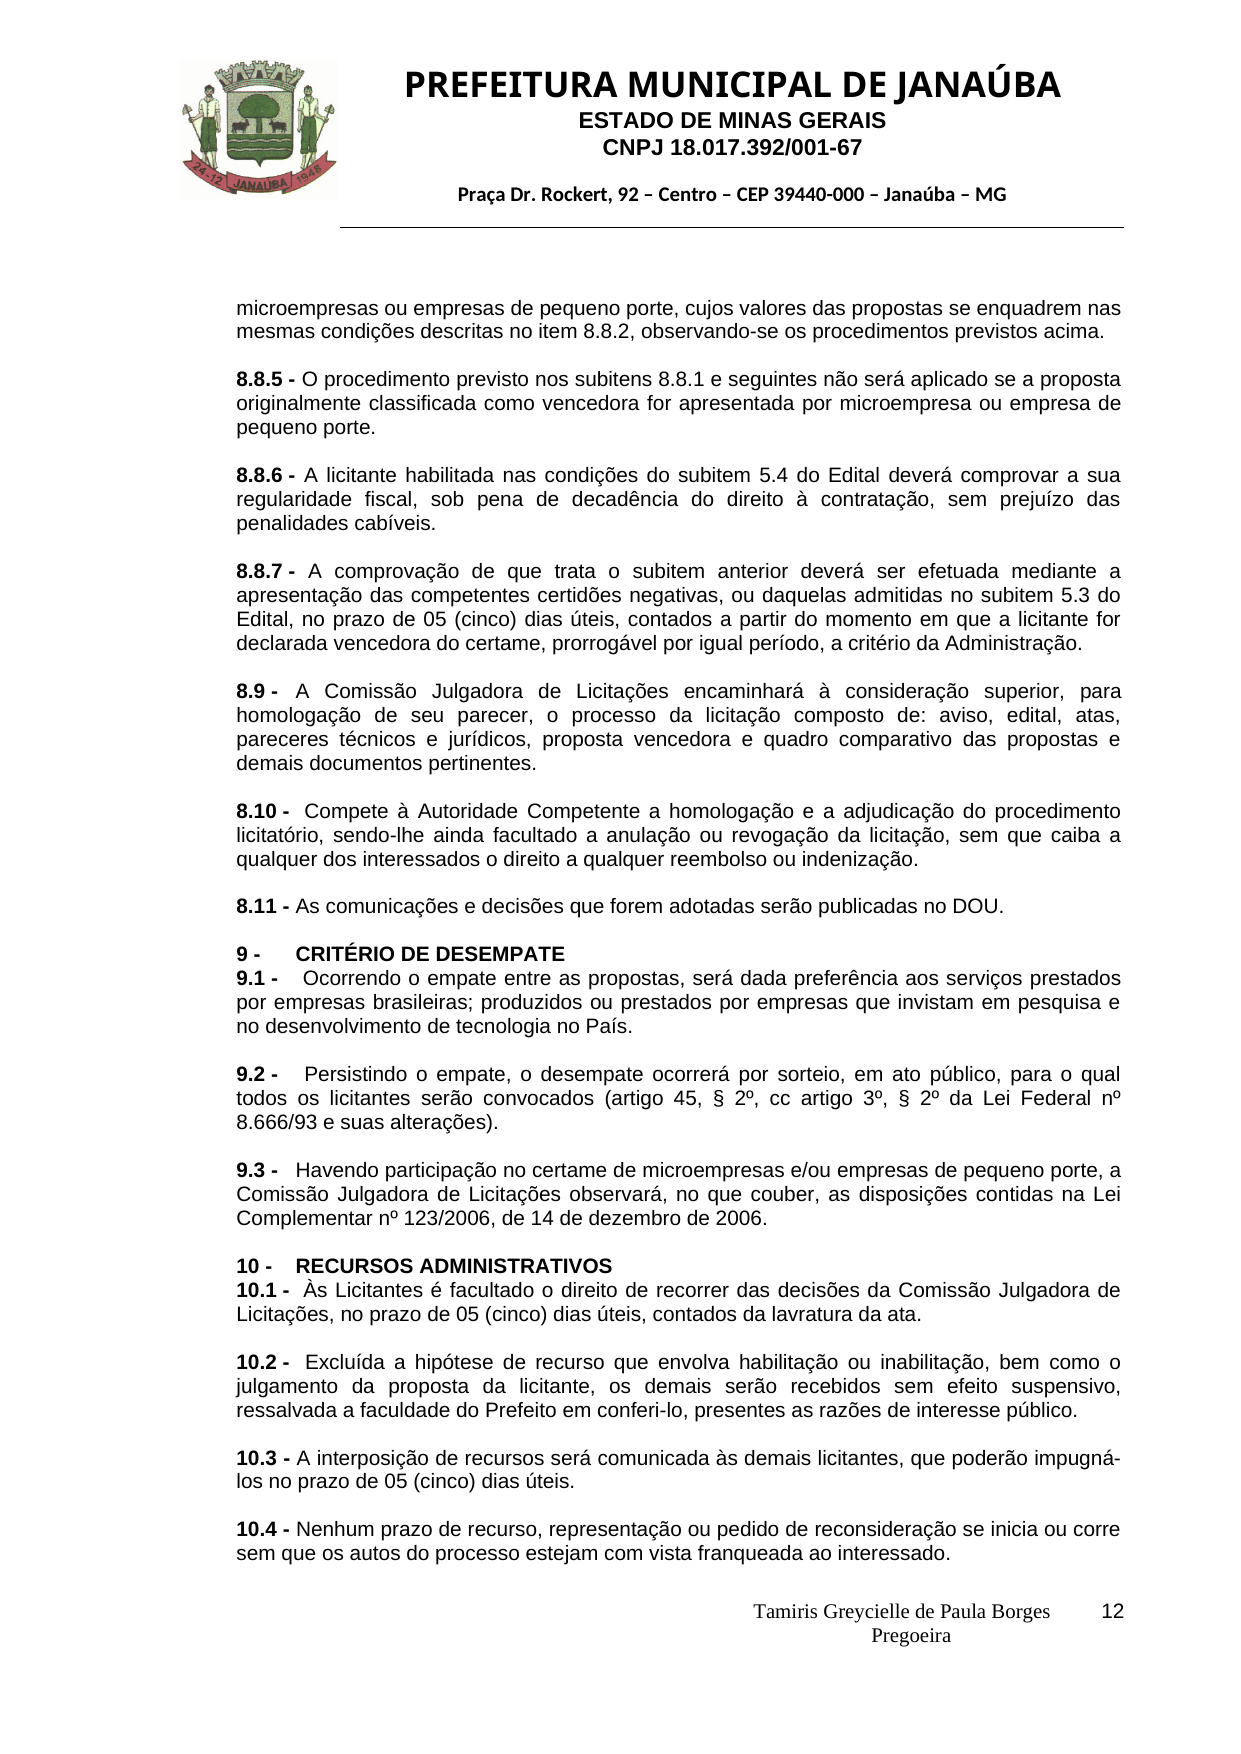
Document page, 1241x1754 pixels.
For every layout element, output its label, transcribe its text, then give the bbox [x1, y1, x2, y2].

text 8.8.6 - A licitante habilitada nas condições do subitem 5.4 do Edital deverá comprovar a sua regularidade fiscal, sob pena de decadência do direito à contratação, sem prejuízo das penalidades cabíveis. [236, 463, 1122, 535]
text 8.8.7 - A comprovação de que trata o subitem anterior deverá ser efetuada mediante a apresentação das competentes certidões negativas, ou daquelas admitidas no subitem 5.3 do Edital, no prazo de 05 (cinco) dias úteis, contados a partir do momento em que a licitante for declarada vencedora do certame, prorrogável por igual período, a critério da Administração. [236, 559, 1122, 655]
text 10.4 - Nenhum prazo de recurso, representação ou pedido de reconsideração se inicia ou corre sem que os autos do processo estejam com vista franqueada ao interessado. [236, 1517, 1122, 1565]
text 8.11 - As comunicações e decisões que forem adotadas serão publicadas no DOU. [236, 894, 1122, 918]
text 8.10 - Compete à Autoridade Competente a homologação e a adjudicação do procedimento licitatório, sendo-lhe ainda facultado a anulação ou revogação da licitação, sem que caiba a qualquer dos interessados o direito a qualquer reembolso ou indenização. [236, 798, 1122, 870]
text 8.8.5 - O procedimento previsto nos subitens 8.8.1 e seguintes não será aplicado se a proposta originalmente classificada como vencedora for apresentada por microempresa ou empresa de pequeno porte. [236, 367, 1122, 439]
text 9.3 - Havendo participação no certame de microempresas e/ou empresas de pequeno porte, a Comissão Julgadora de Licitações observará, no que couber, as disposições contidas na Lei Complementar nº 123/2006, de 14 de dezembro de 2006. [236, 1158, 1122, 1230]
text 10.2 - Excluída a hipótese de recurso que envolva habilitação ou inabilitação, bem como o julgamento da proposta da licitante, os demais serão recebidos sem efeito suspensivo, ressalvada a faculdade do Prefeito em conferi-lo, presentes as razões de interesse público. [236, 1349, 1122, 1421]
text 10 - RECURSOS ADMINISTRATIVOS [236, 1254, 1122, 1278]
text 9.1 - Ocorrendo o empate entre as propostas, será dada preferência aos serviços prestados por empresas brasileiras; produzidos ou prestados por empresas que invistam em pesquisa e no desenvolvimento de tecnologia no País. [236, 966, 1122, 1038]
text 10.1 - Às Licitantes é facultado o direito de recorrer das decisões da Comissão Julgadora de Licitações, no prazo de 05 (cinco) dias úteis, contados da lavratura da ata. [236, 1278, 1122, 1326]
text 10.3 - A interposição de recursos será comunicada às demais licitantes, que poderão impugná-los no prazo de 05 (cinco) dias úteis. [236, 1445, 1122, 1493]
picture [179, 59, 339, 199]
text 9.2 - Persistindo o empate, o desempate ocorrerá por sorteio, em ato público, para o qual todos os licitantes serão convocados (artigo 45, § 2º, cc artigo 3º, § 2º da Lei Federal nº 8.666/93 e suas alterações). [236, 1062, 1122, 1134]
text 9 - CRITÉRIO DE DESEMPATE [236, 942, 1122, 966]
text 8.9 - A Comissão Julgadora de Licitações encaminhará à consideração superior, para homologação de seu parecer, o processo da licitação composto de: aviso, edital, atas, pareceres técnicos e jurídicos, proposta vencedora e quadro comparativo das propostas e demais documentos pertinentes. [236, 679, 1122, 774]
